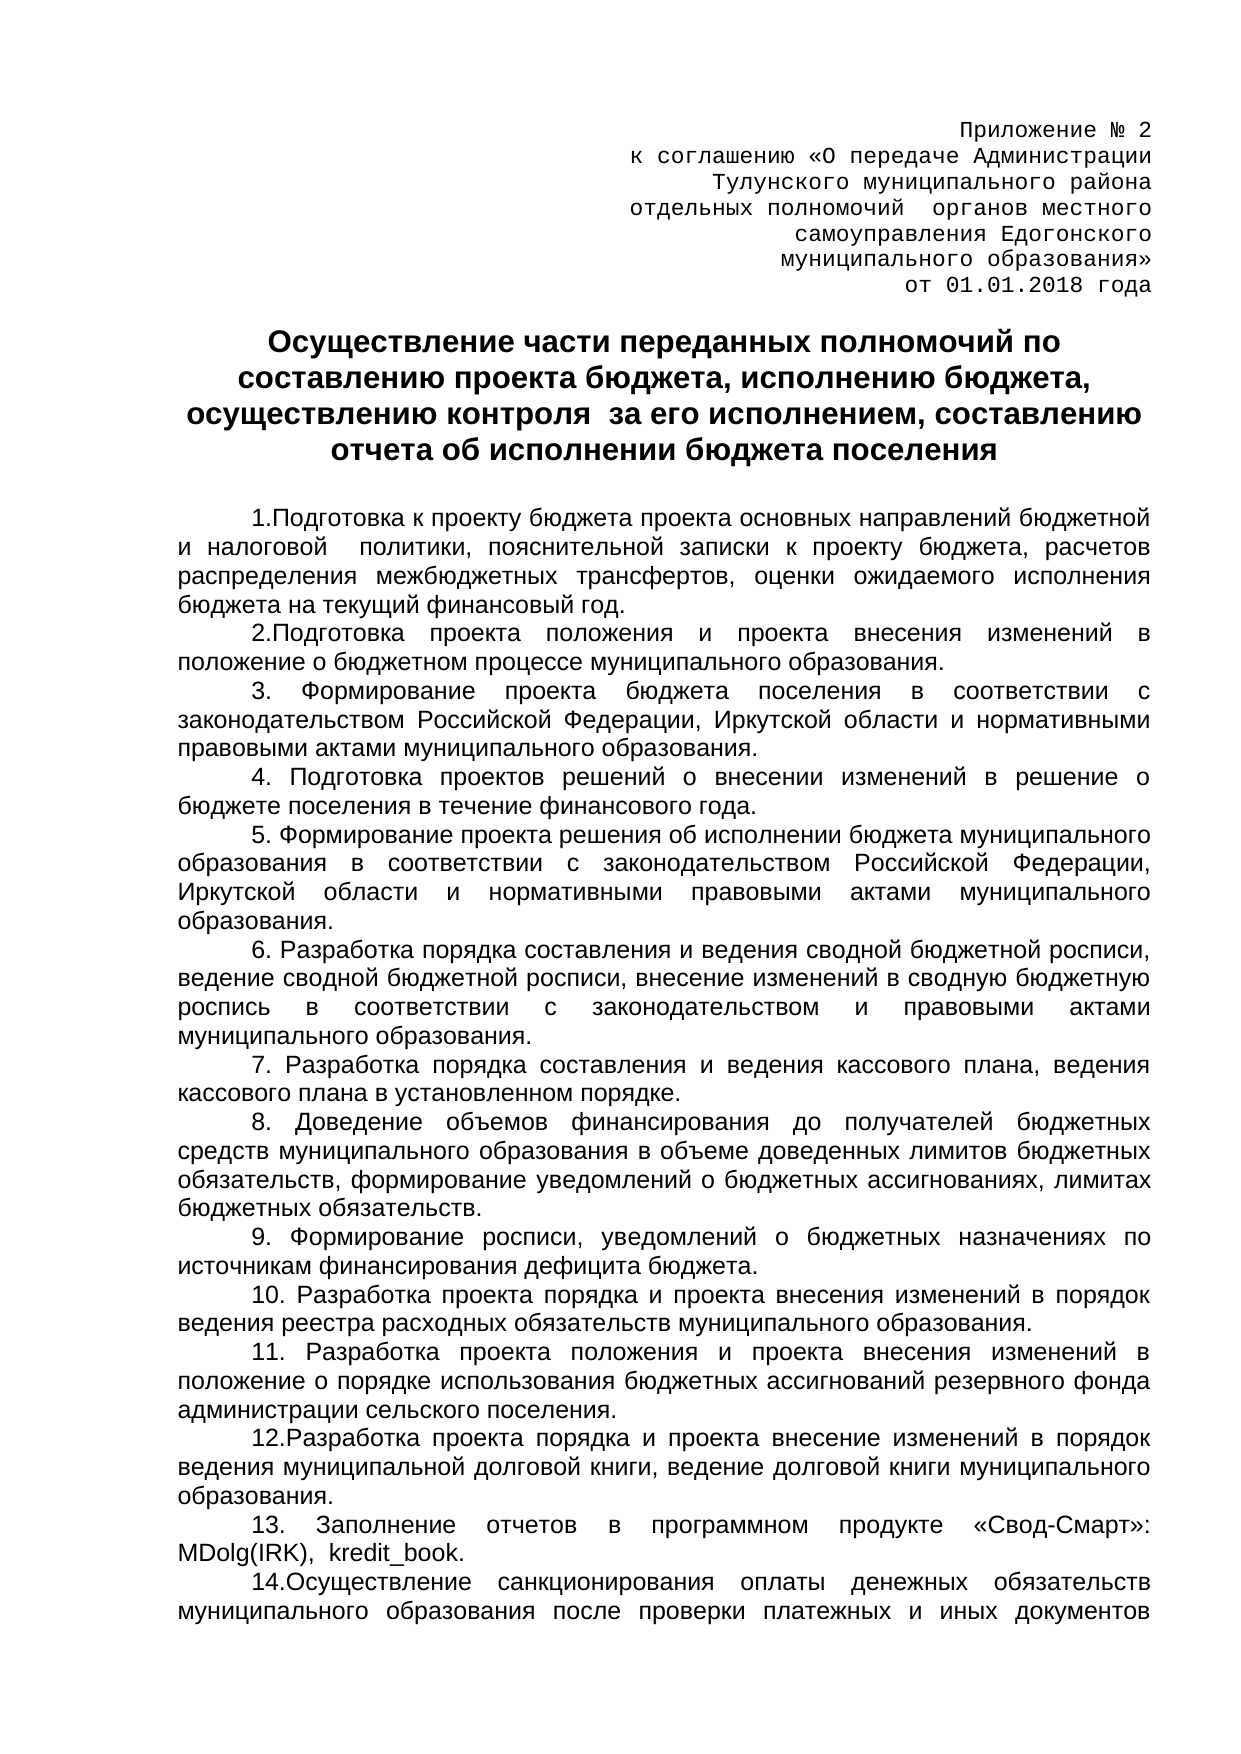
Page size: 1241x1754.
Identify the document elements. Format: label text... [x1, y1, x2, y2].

text 5. Формирование проекта решения об исполнении бюджета муниципального образования в соответствии с законодательством Российской Федерации, Иркутской области и нормативными правовыми актами муниципального образования. [177, 820, 1152, 935]
text Приложение № 2 [177, 118, 1152, 144]
text Осуществление части переданных полномочий по составлению проекта бюджета, исполнению бюджета, осуществлению контроля за его исполнением, составлению отчета об исполнении бюджета поселения [177, 324, 1152, 467]
text 10. Разработка проекта порядка и проекта внесения изменений в порядок ведения реестра расходных обязательств муниципального образования. [177, 1280, 1152, 1337]
text отдельных полномочий органов местного [177, 196, 1152, 222]
text 8. Доведение объемов финансирования до получателей бюджетных средств муниципального образования в объеме доведенных лимитов бюджетных обязательств, формирование уведомлений о бюджетных ассигнованиях, лимитах бюджетных обязательств. [177, 1107, 1152, 1222]
text муниципального образования» [177, 248, 1152, 274]
text 2.Подготовка проекта положения и проекта внесения изменений в положение о бюджетном процессе муниципального образования. [177, 618, 1152, 676]
text 11. Разработка проекта положения и проекта внесения изменений в положение о порядке использования бюджетных ассигнований резервного фонда администрации сельского поселения. [177, 1337, 1152, 1423]
text 6. Разработка порядка составления и ведения сводной бюджетной росписи, ведение сводной бюджетной росписи, внесение изменений в сводную бюджетную роспись в соответствии с законодательством и правовыми актами муниципального образования. [177, 935, 1152, 1050]
text 13. Заполнение отчетов в программном продукте «Свод-Смарт»: MDolg(IRK), kredit_book. [177, 1510, 1152, 1567]
text 3. Формирование проекта бюджета поселения в соответствии с законодательством Российской Федерации, Иркутской области и нормативными правовыми актами муниципального образования. [177, 676, 1152, 762]
text к соглашению «О передаче Администрации [177, 144, 1152, 170]
text от 01.01.2018 года [177, 274, 1152, 300]
text 7. Разработка порядка составления и ведения кассового плана, ведения кассового плана в установленном порядке. [177, 1050, 1152, 1107]
text 12.Разработка проекта порядка и проекта внесение изменений в порядок ведения муниципальной долговой книги, ведение долговой книги муниципального образования. [177, 1423, 1152, 1510]
text Тулунского муниципального района [177, 170, 1152, 196]
text 4. Подготовка проектов решений о внесении изменений в решение о бюджете поселения в течение финансового года. [177, 762, 1152, 820]
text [177, 1567, 1152, 1625]
text 9. Формирование росписи, уведомлений о бюджетных назначениях по источникам финансирования дефицита бюджета. [177, 1222, 1152, 1280]
text самоуправления Едогонского [177, 222, 1152, 248]
text 1.Подготовка к проекту бюджета проекта основных направлений бюджетной и налоговой политики, пояснительной записки к проекту бюджета, расчетов распределения межбюджетных трансфертов, оценки ожидаемого исполнения бюджета на текущий финансовый год. [177, 503, 1152, 618]
